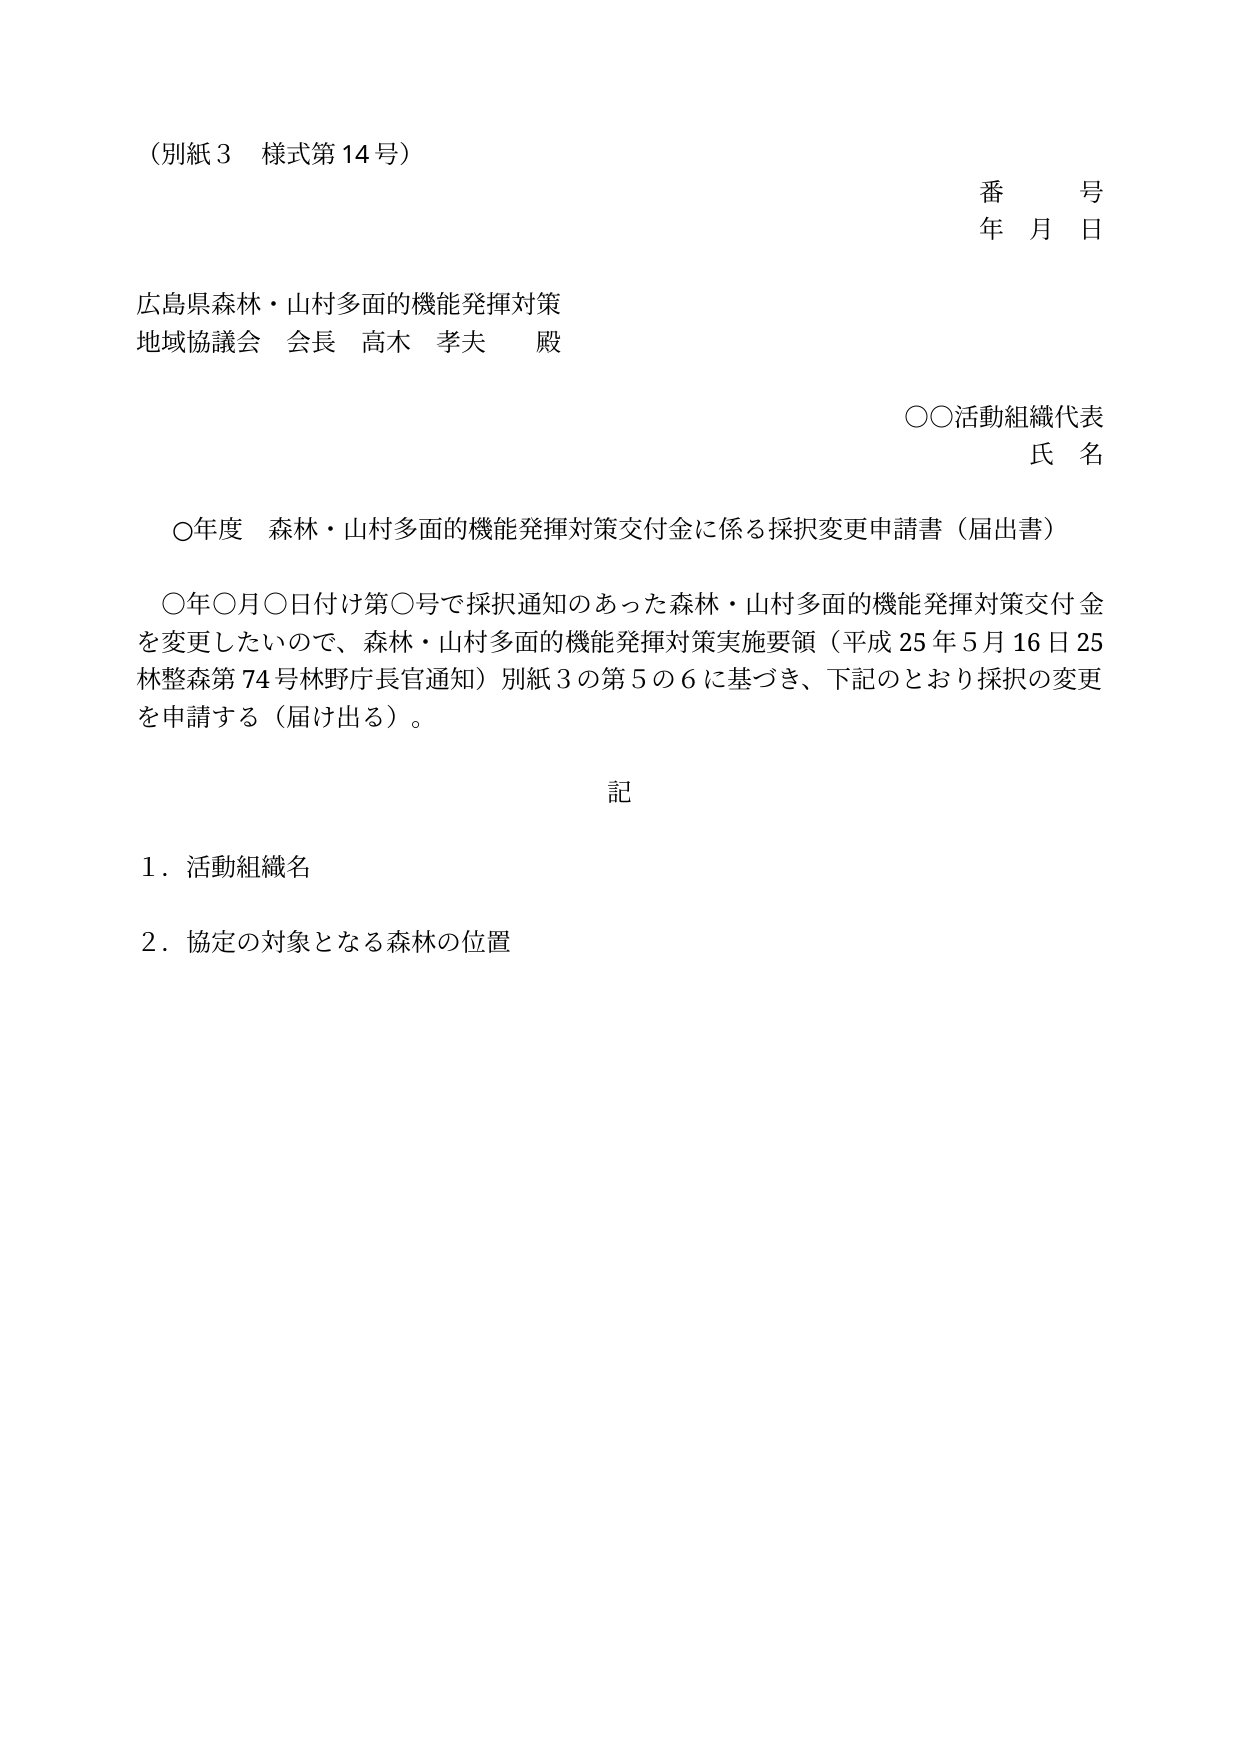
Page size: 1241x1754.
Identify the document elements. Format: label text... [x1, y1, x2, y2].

text 地域協議会 会長 高木 孝夫 殿 [136, 322, 1104, 359]
text 記 [136, 772, 1104, 809]
text 氏 名 [136, 434, 1104, 472]
text （別紙３ 様式第14号） [136, 134, 1104, 172]
text ○○活動組織代表 [136, 397, 1104, 434]
text ○年○月○日付け第○号で採択通知のあった森林・山村多面的機能発揮対策交付金を変更したいので、森林・山村多面的機能発揮対策実施要領（平成25年５月16日25林整森第74号林野庁長官通知）別紙３の第５の６に基づき、下記のとおり採択の変更を申請する（届け出る）。 [136, 584, 1104, 734]
text 年 月 日 [136, 209, 1104, 247]
text 広島県森林・山村多面的機能発揮対策 [136, 284, 1104, 322]
text ○年度 森林・山村多面的機能発揮対策交付金に係る採択変更申請書（届出書） [136, 509, 1104, 547]
text １．活動組織名 [136, 847, 1104, 884]
text ２．協定の対象となる森林の位置 [136, 922, 1104, 959]
text 番 号 [136, 172, 1104, 209]
